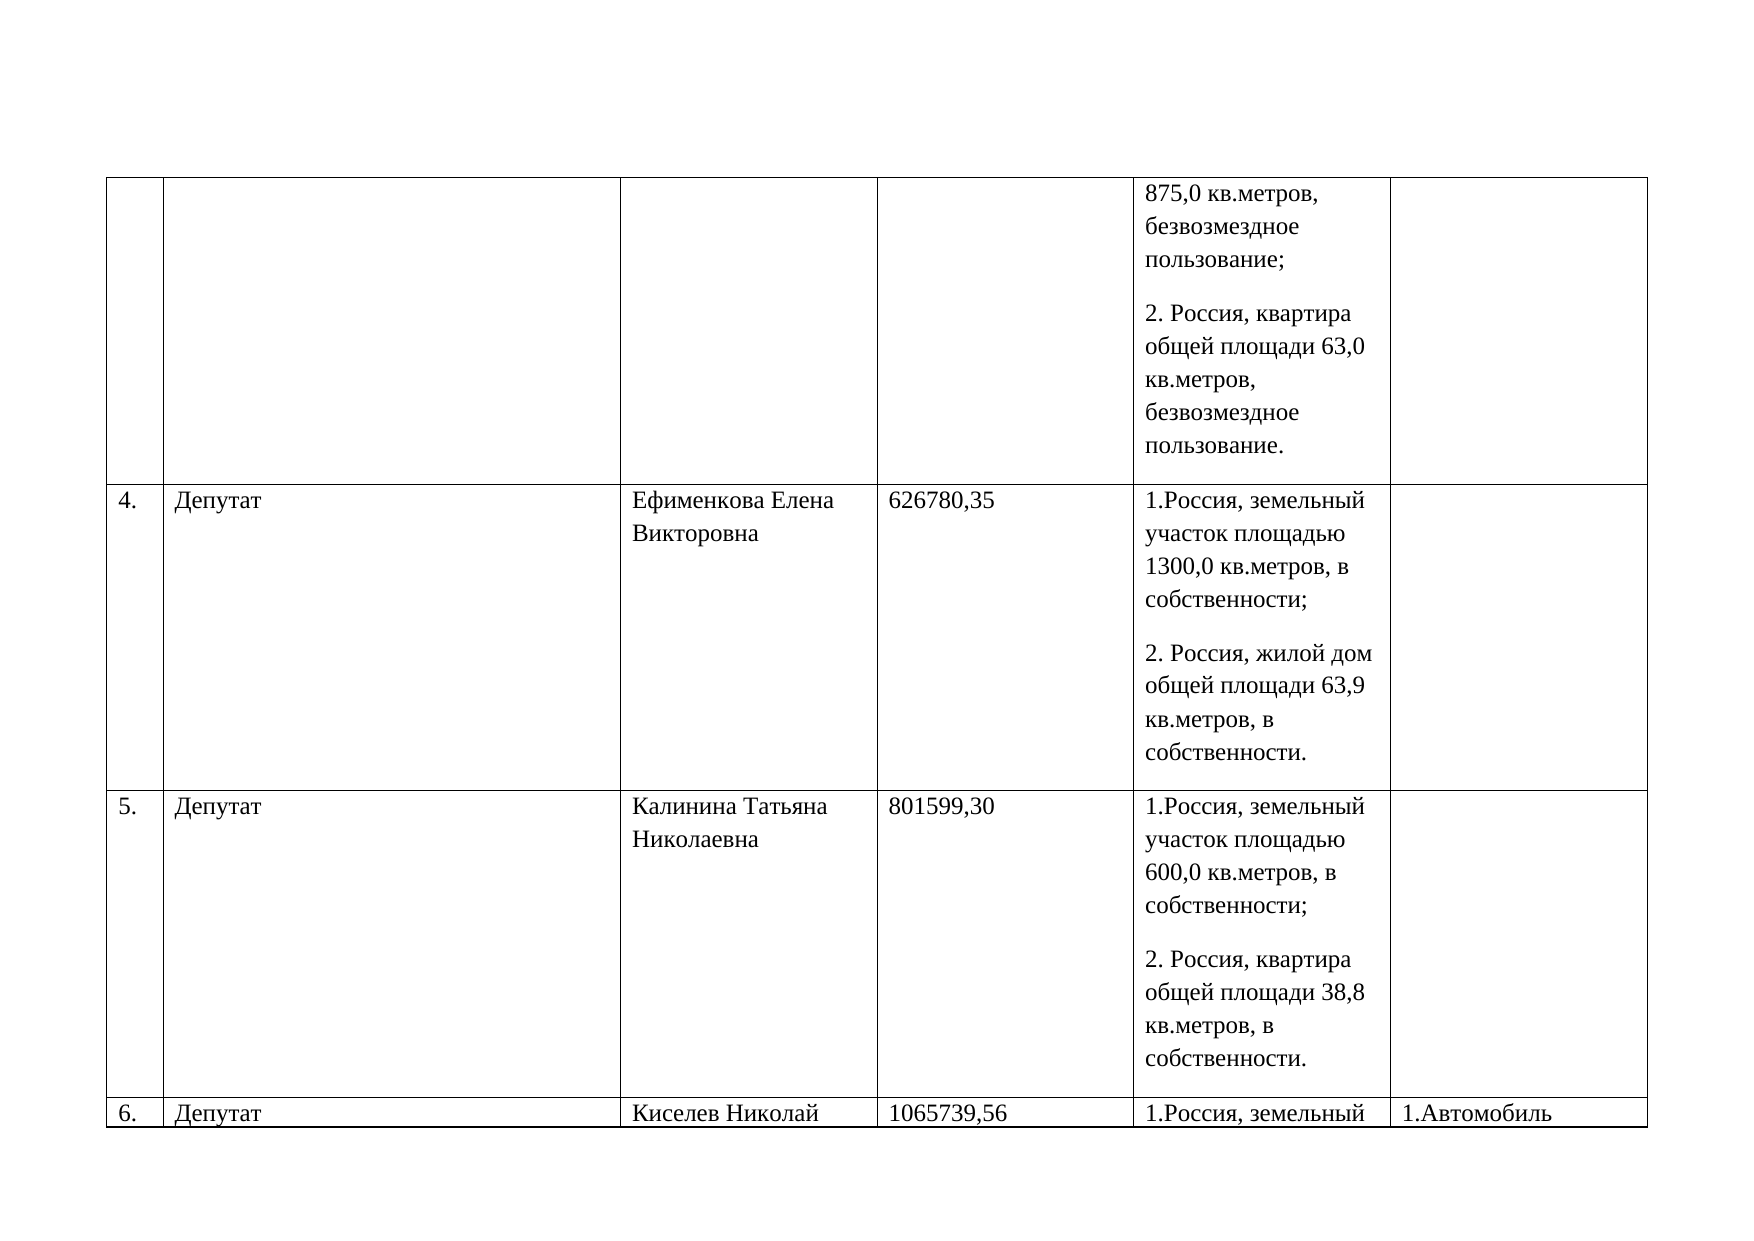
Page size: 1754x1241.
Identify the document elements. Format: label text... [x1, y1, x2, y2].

table_cell Депутат [164, 485, 620, 790]
table_cell 4. [107, 485, 163, 790]
table_cell Депутат [164, 791, 620, 1097]
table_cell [1391, 1098, 1647, 1126]
table_cell 626780,35 [878, 485, 1133, 790]
table_cell 6. [107, 1098, 163, 1126]
table_cell Калинина Татьяна Николаевна [621, 791, 877, 1097]
table_cell [1391, 178, 1647, 484]
table_cell [878, 178, 1133, 484]
table_cell 1065739,56 [878, 1098, 1133, 1126]
table_cell 1.Россия, земельный участок площадью 600,0 кв.метров, в собственности; 2. Россия, квартира общей площади 38,8 кв.метров, в собственности. [1134, 791, 1390, 1097]
table_cell [1391, 485, 1647, 790]
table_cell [1134, 1098, 1390, 1126]
table_cell 801599,30 [878, 791, 1133, 1097]
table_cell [621, 178, 877, 484]
table_cell 1.Россия, земельный участок площадью 1300,0 кв.метров, в собственности; 2. Россия, жилой дом общей площади 63,9 кв.метров, в собственности. [1134, 485, 1390, 790]
table_cell Депутат [164, 1098, 620, 1126]
table_cell 5. [107, 791, 163, 1097]
table_cell [1391, 791, 1647, 1097]
table_cell Ефименкова Елена Викторовна [621, 485, 877, 790]
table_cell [621, 1098, 877, 1126]
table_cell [1134, 178, 1390, 484]
